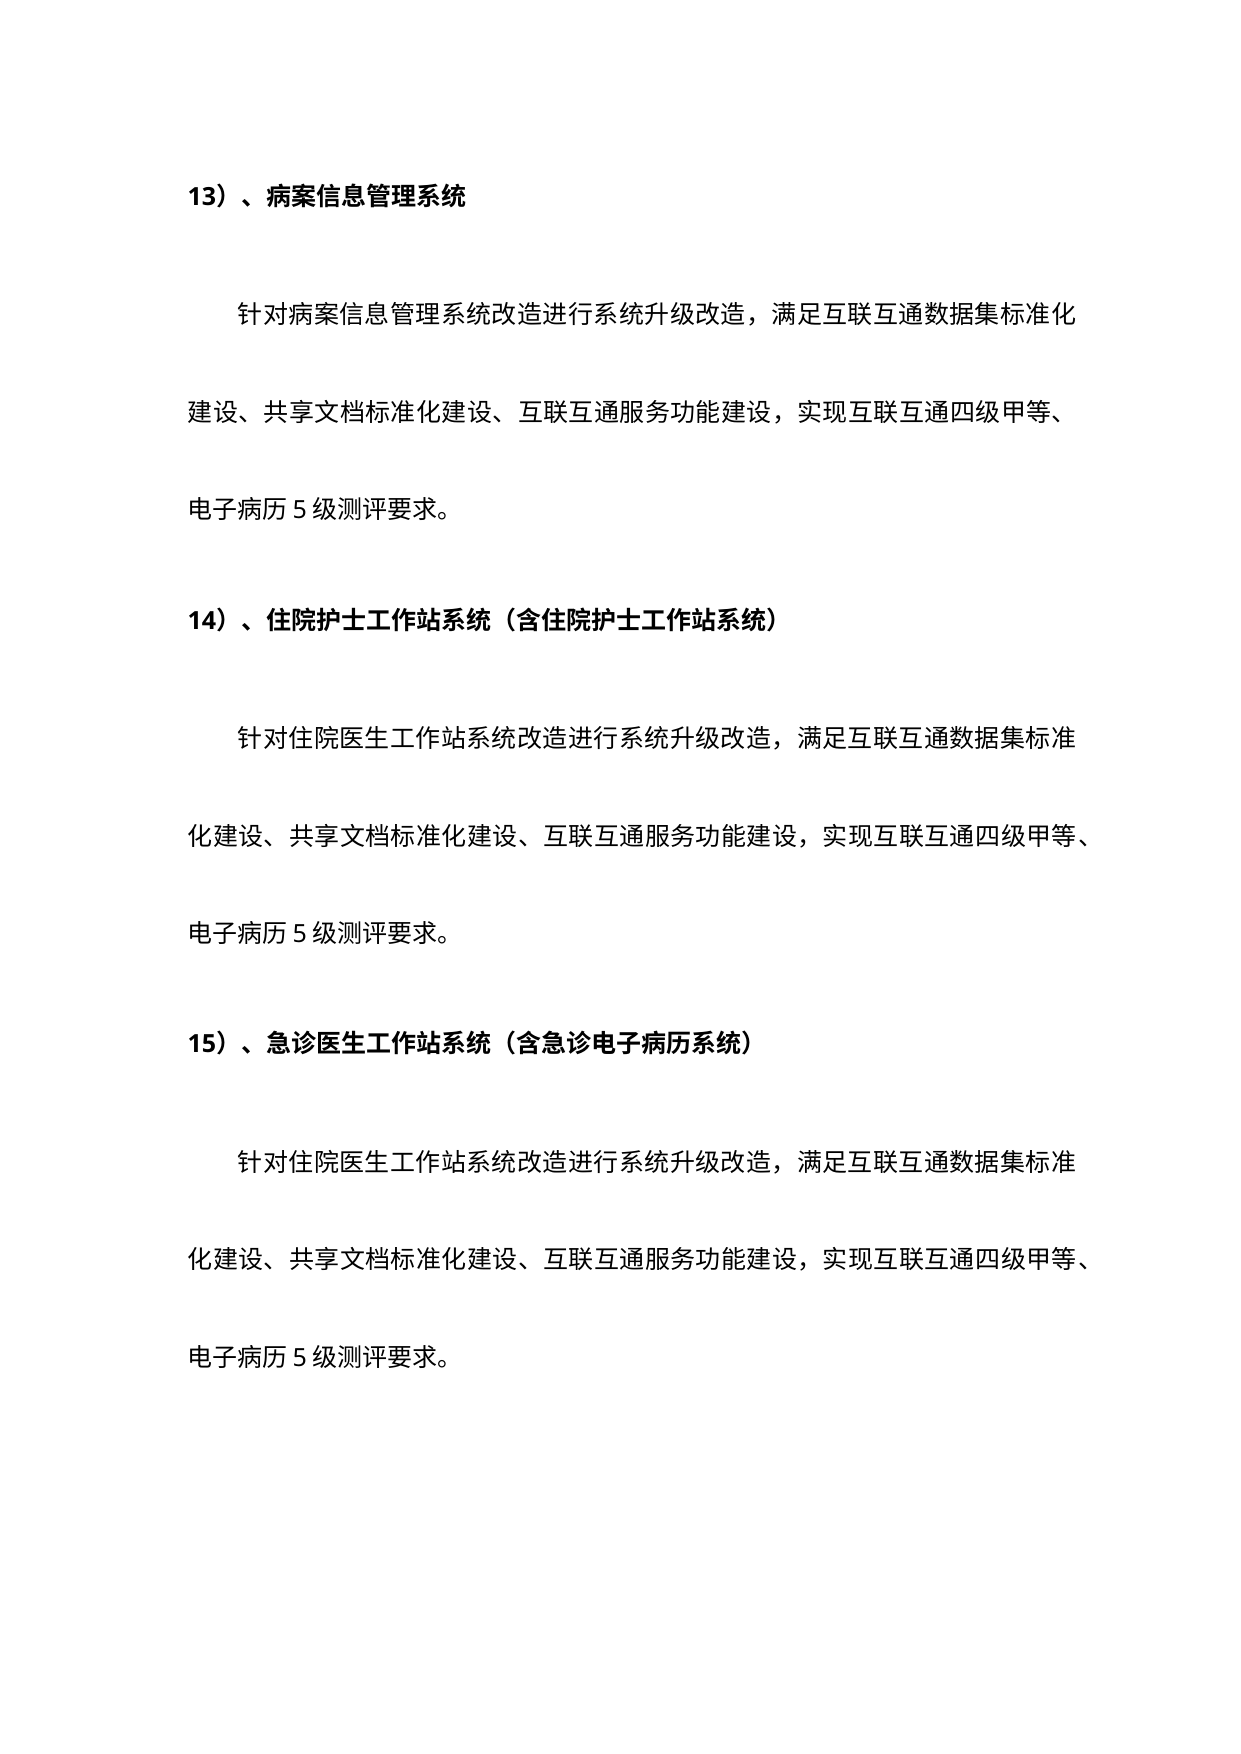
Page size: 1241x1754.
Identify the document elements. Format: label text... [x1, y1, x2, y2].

subtitle 13）、病案信息管理系统 [187, 162, 1078, 227]
text 针对住院医生工作站系统改造进行系统升级改造，满足互联互通数据集标准化建设、共享文档标准化建设、互联互通服务功能建设，实现互联互通四级甲等、电子病历5级测评要求。 [187, 1128, 1078, 1388]
subtitle 14）、住院护士工作站系统（含住院护士工作站系统） [187, 586, 1078, 651]
subtitle 15）、急诊医生工作站系统（含急诊电子病历系统） [187, 1009, 1078, 1074]
text 针对住院医生工作站系统改造进行系统升级改造，满足互联互通数据集标准化建设、共享文档标准化建设、互联互通服务功能建设，实现互联互通四级甲等、电子病历5级测评要求。 [187, 704, 1078, 964]
text 针对病案信息管理系统改造进行系统升级改造，满足互联互通数据集标准化建设、共享文档标准化建设、互联互通服务功能建设，实现互联互通四级甲等、电子病历5级测评要求。 [187, 281, 1078, 541]
